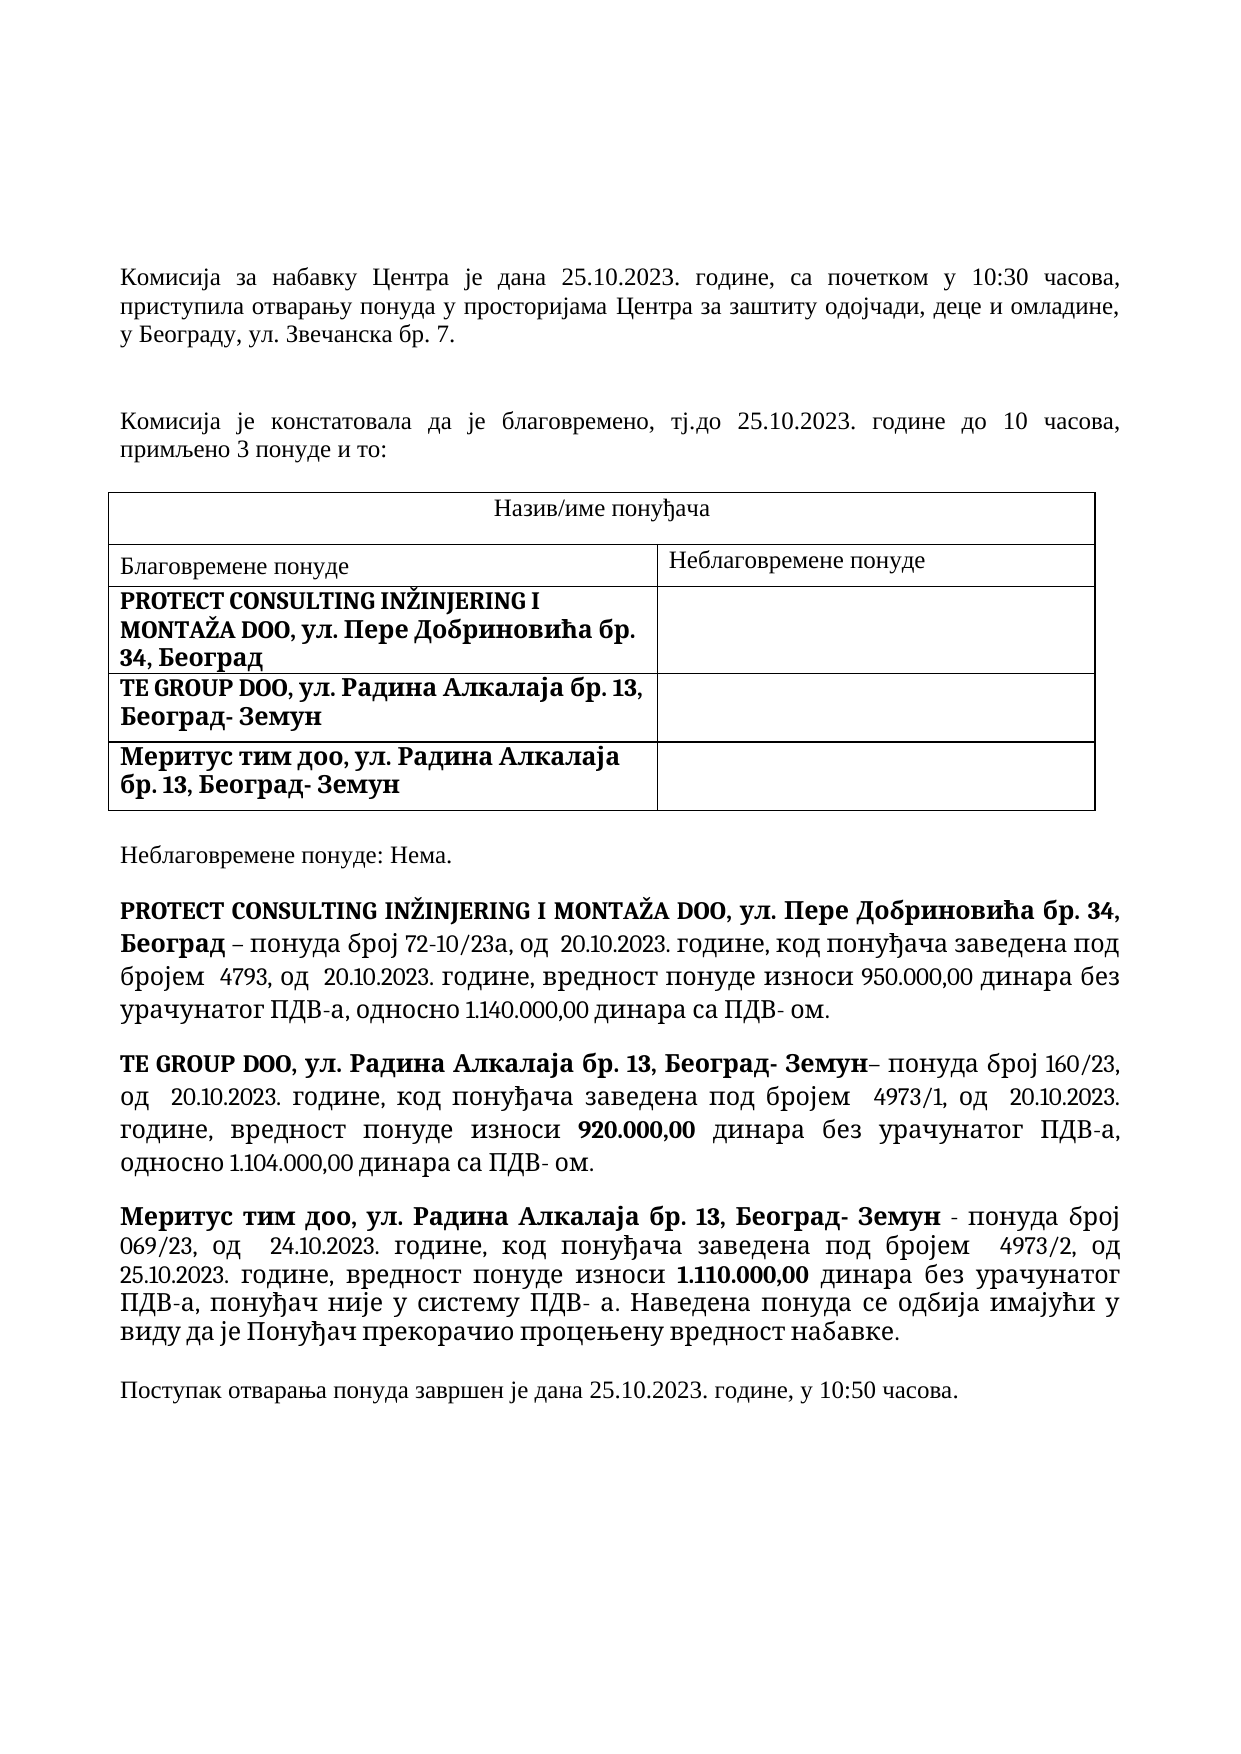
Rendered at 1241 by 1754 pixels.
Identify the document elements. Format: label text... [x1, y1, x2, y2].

table_cell [658, 587, 1094, 673]
table_cell TE GROUP DOO, ул. Радина Алкалаја бр. 13, Београд- Земун [109, 674, 657, 741]
table_cell [658, 674, 1094, 741]
text Поступак отварања понуда завршен је дана 25.10.2023. године, у 10:50 часова. [120, 1376, 1120, 1404]
table_header Назив/име понуђача [109, 493, 1094, 544]
text PROTECT CONSULTING INŽINJERING I MONTAŽA DOO, ул. Пере Добриновића бр. 34, Београд – понуда број 72-10/23а, од 20.10.2023. године, код понуђача заведена под бројем 4793, од 20.10.2023. године, вредност понуде износи 950.000,00 динара без урачунатог ПДВ-а, односно 1.140.000,00 динара са ПДВ- ом. [120, 897, 1120, 1025]
text Комисија за набавку Центра је дана 25.10.2023. године, са почетком у 10:30 часова, приступила отварању понуда у просторијама Центра за заштиту одојчади, деце и омладине, у Београду, ул. Звечанска бр. 7. [120, 262, 1120, 348]
text Меритус тим доо, ул. Радина Алкалаја бр. 13, Београд- Земун - понуда број 069/23, од 24.10.2023. године, код понуђача заведена под бројем 4973/2, од 25.10.2023. године, вредност понуде износи 1.110.000,00 динара без урачунатог ПДВ-а, понуђач није у систему ПДВ- а. Наведена понуда се одбија имајући у виду да је Понуђач прекорачио процењену вредност набавке. [120, 1203, 1120, 1347]
table_cell Меритус тим доо, ул. Радина Алкалаја бр. 13, Београд- Земун [109, 743, 657, 810]
table_cell Неблаговремене понуде [658, 545, 1094, 586]
table_cell [658, 743, 1094, 810]
text Комисија је констатовала да је благовремено, тј.до 25.10.2023. године до 10 часова, примљено 3 понуде и то: [120, 406, 1120, 463]
table_cell PROTECT CONSULTING INŽINJERING I MONTAŽA DOO, ул. Пере Добриновића бр. 34, Београд [109, 587, 657, 673]
text Неблаговремене понуде: Нема. [120, 840, 1120, 868]
text TE GROUP DOO, ул. Радина Алкалаја бр. 13, Београд- Земун– понуда број 160/23, од 20.10.2023. године, код понуђача заведена под бројем 4973/1, од 20.10.2023. године, вредност понуде износи 920.000,00 динара без урачунатог ПДВ-а, односно 1.104.000,00 динара са ПДВ- ом. [120, 1050, 1120, 1178]
table_cell Благовремене понуде [109, 545, 657, 586]
